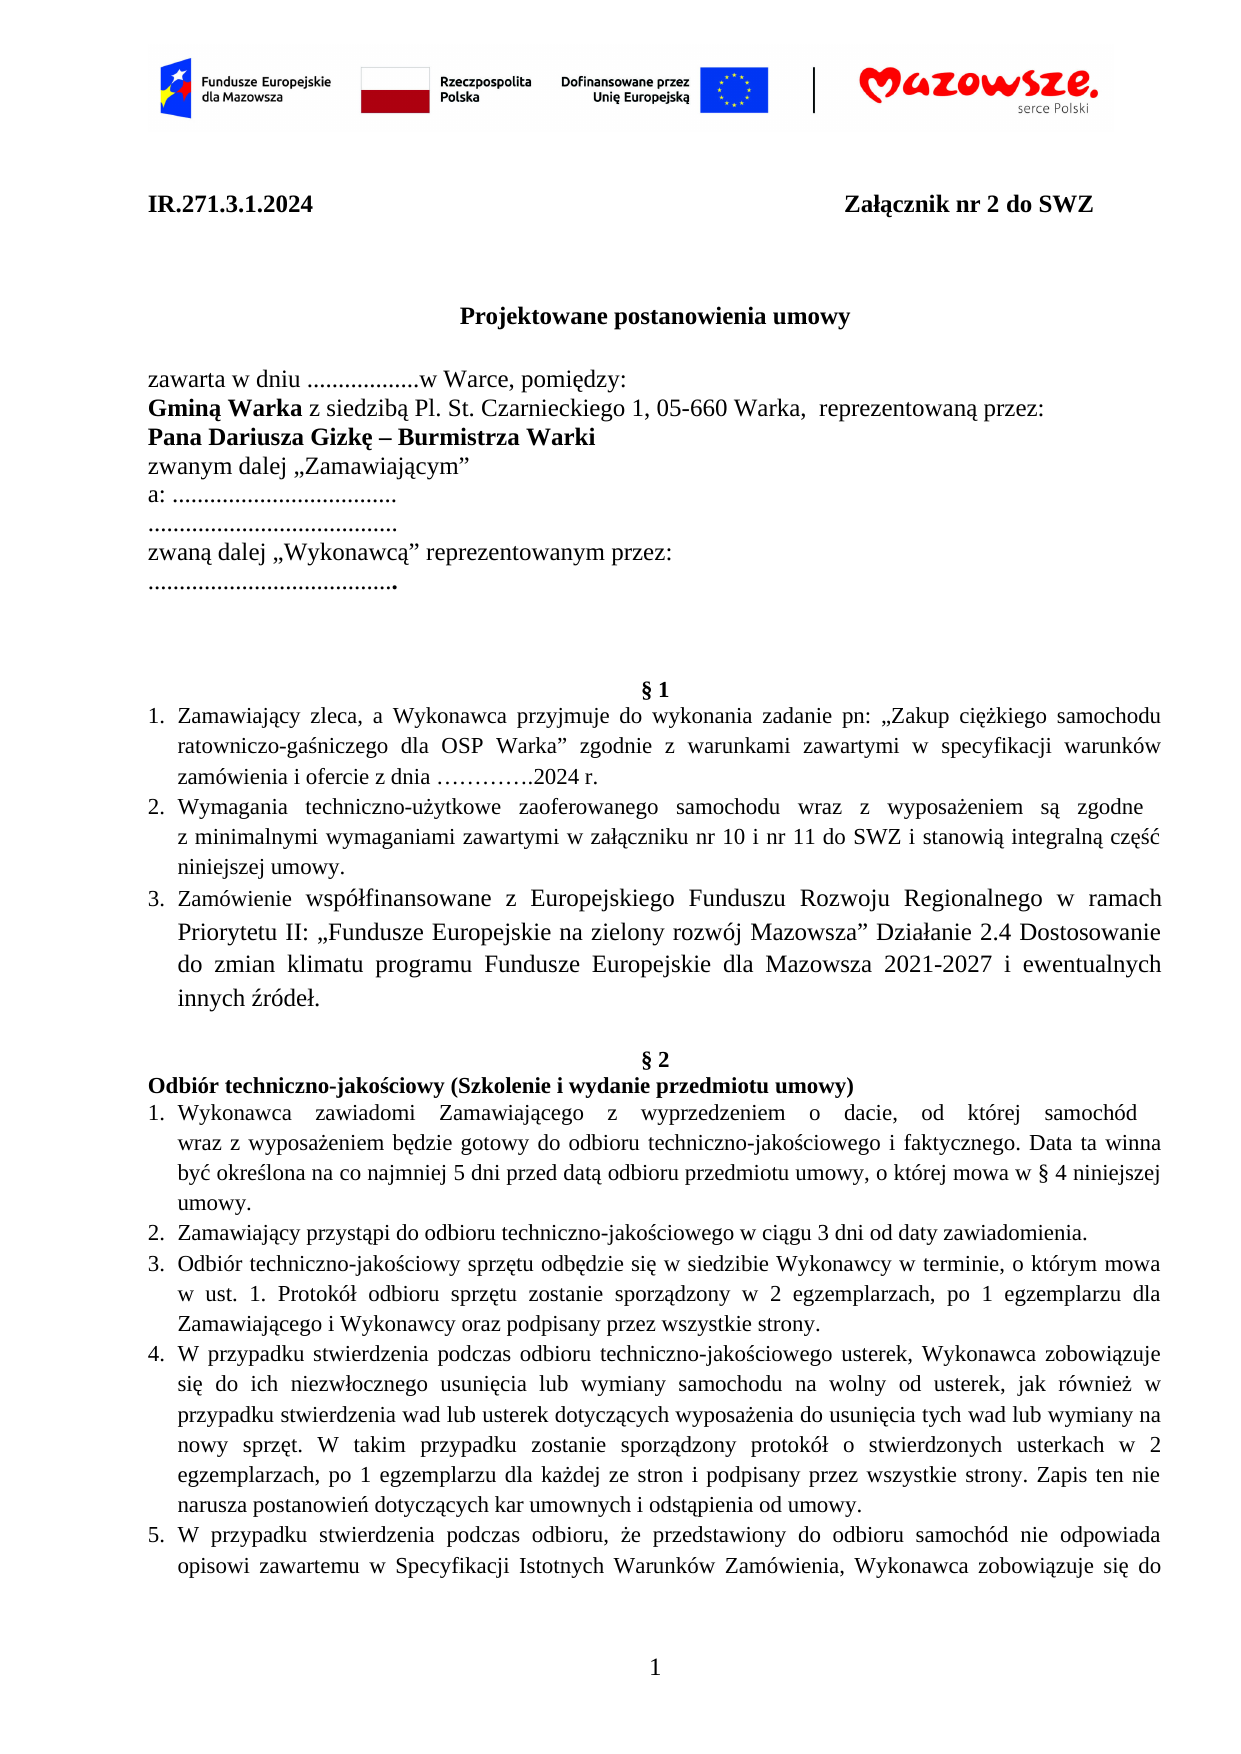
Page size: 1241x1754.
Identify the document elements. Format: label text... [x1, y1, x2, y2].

text Odbiór techniczno-jakościowy (Szkolenie i wydanie przedmiotu umowy) [148, 1072, 1162, 1098]
text a: .................................... [148, 479, 1162, 508]
text IR.271.3.1.2024 Załącznik nr 2 do SWZ [148, 189, 1162, 247]
text § 1 [148, 676, 1162, 702]
text § 2 [148, 1046, 1162, 1072]
subtitle Projektowane postanowienia umowy [148, 301, 1162, 329]
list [148, 1521, 1162, 1578]
list Zamówienie współfinansowane z Europejskiego Funduszu Rozwoju Regionalnego w ramach Priorytetu II: „Fundusze Europejskie na zielony rozwój Mazowsza” Działanie 2.4 Dostosowanie do zmian klimatu programu Fundusze Europejskie dla Mazowsza 2021-2027 i ewentualnych innych źródeł. [148, 883, 1162, 1011]
text ........................................ [148, 508, 1162, 537]
text zwanym dalej „Zamawiającym” [148, 451, 1162, 479]
text zwaną dalej „Wykonawcą” reprezentowanym przez: [148, 537, 1162, 566]
list Wymagania techniczno-użytkowe zaoferowanego samochodu wraz z wyposażeniem są zgodne z minimalnymi wymaganiami zawartymi w załączniku nr 10 i nr 11 do SWZ i stanowią integralną część niniejszej umowy. [148, 793, 1162, 880]
list Odbiór techniczno-jakościowy sprzętu odbędzie się w siedzibie Wykonawcy w terminie, o którym mowa w ust. 1. Protokół odbioru sprzętu zostanie sporządzony w 2 egzemplarzach, po 1 egzemplarzu dla Zamawiającego i Wykonawcy oraz podpisany przez wszystkie strony. [148, 1249, 1162, 1336]
list W przypadku stwierdzenia podczas odbioru techniczno-jakościowego usterek, Wykonawca zobowiązuje się do ich niezwłocznego usunięcia lub wymiany samochodu na wolny od usterek, jak również w przypadku stwierdzenia wad lub usterek dotyczących wyposażenia do usunięcia tych wad lub wymiany na nowy sprzęt. W takim przypadku zostanie sporządzony protokół o stwierdzonych usterkach w 2 egzemplarzach, po 1 egzemplarzu dla każdej ze stron i podpisany przez wszystkie strony. Zapis ten nie narusza postanowień dotyczących kar umownych i odstąpienia od umowy. [148, 1340, 1162, 1518]
text Gminą Warka z siedzibą Pl. St. Czarnieckiego 1, 05-660 Warka, reprezentowaną przez: [148, 393, 1162, 422]
list Zamawiający zleca, a Wykonawca przyjmuje do wykonania zadanie pn: „Zakup ciężkiego samochodu ratowniczo-gaśniczego dla OSP Warka” zgodnie z warunkami zawartymi w specyfikacji warunków zamówienia i ofercie z dnia ………….2024 r. [148, 702, 1162, 789]
text zawarta w dniu ..................w Warce, pomiędzy: [148, 364, 1162, 393]
text Pana Dariusza Gizkę – Burmistrza Warki [148, 422, 1162, 451]
list Zamawiający przystąpi do odbioru techniczno-jakościowego w ciągu 3 dni od daty zawiadomienia. [148, 1219, 1162, 1246]
list Wykonawca zawiadomi Zamawiającego z wyprzedzeniem o dacie, od której samochód wraz z wyposażeniem będzie gotowy do odbioru techniczno-jakościowego i faktycznego. Data ta winna być określona na co najmniej 5 dni przed datą odbioru przedmiotu umowy, o której mowa w § 4 niniejszej umowy. [148, 1098, 1162, 1216]
text ........................................ [148, 566, 1162, 594]
picture [147, 44, 1114, 132]
